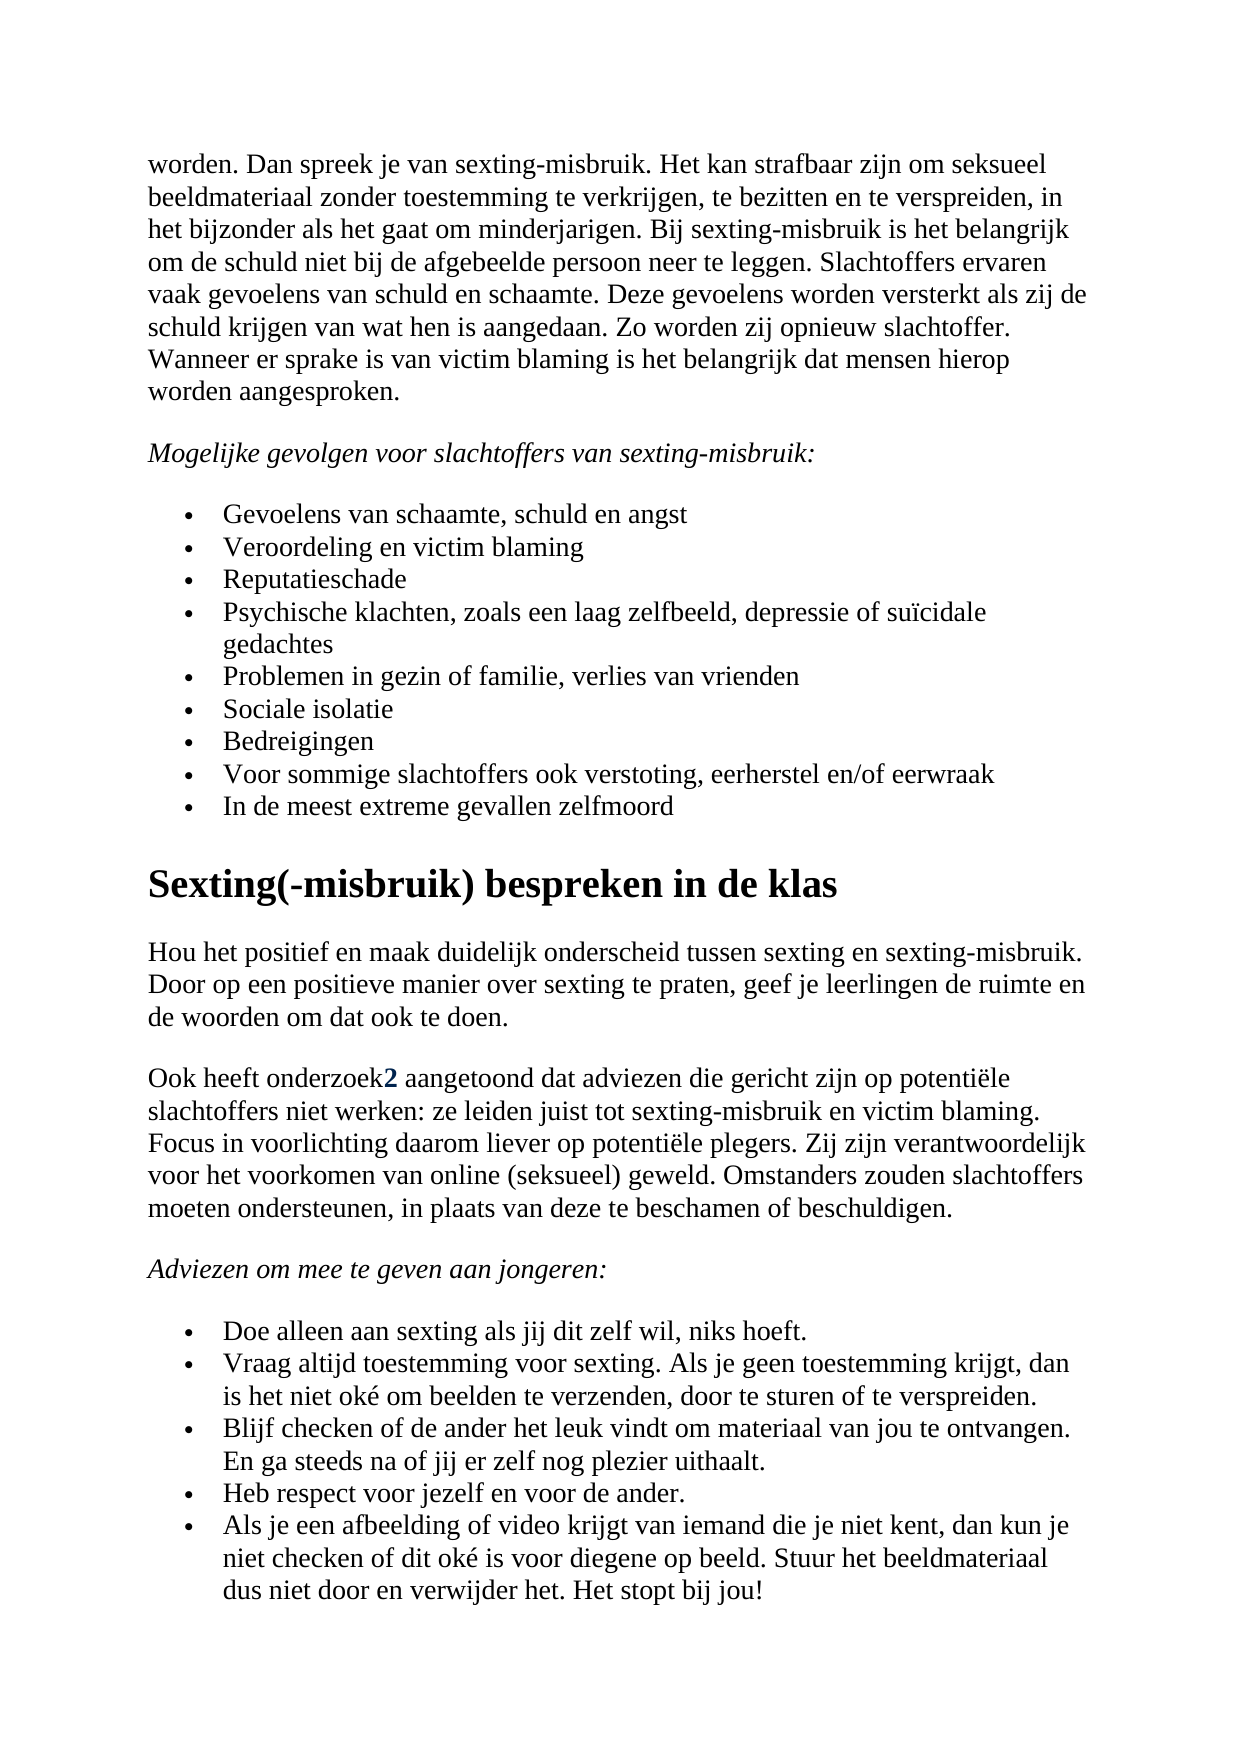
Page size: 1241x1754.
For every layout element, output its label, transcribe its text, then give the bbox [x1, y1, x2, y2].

list Voor sommige slachtoffers ook verstoting, eerherstel en/of eerwraak [185, 757, 1093, 789]
text Ook heeft onderzoek2 aangetoond dat adviezen die gericht zijn op potentiële slachtoffers niet werken: ze leiden juist tot sexting-misbruik en victim blaming. Focus in voorlichting daarom liever op potentiële plegers. Zij zijn verantwoordelijk voor het voorkomen van online (seksueel) geweld. Omstanders zouden slachtoffers moeten ondersteunen, in plaats van deze te beschamen of beschuldigen. [148, 1061, 1093, 1223]
list Gevoelens van schaamte, schuld en angst [185, 497, 1093, 530]
list Blijf checken of de ander het leuk vindt om materiaal van jou te ontvangen. En ga steeds na of jij er zelf nog plezier uithaalt. [185, 1411, 1093, 1476]
text Sexting(-misbruik) bespreken in de klas [148, 859, 1093, 906]
list Bedreigingen [185, 724, 1093, 757]
list Sociale isolatie [185, 692, 1093, 724]
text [148, 148, 1093, 407]
text Hou het positief en maak duidelijk onderscheid tussen sexting en sexting-misbruik. Door op een positieve manier over sexting te praten, geef je leerlingen de ruimte en de woorden om dat ook te doen. [148, 935, 1093, 1032]
list Veroordeling en victim blaming [185, 530, 1093, 562]
list Doe alleen aan sexting als jij dit zelf wil, niks hoeft. [185, 1314, 1093, 1346]
list Als je een afbeelding of video krijgt van iemand die je niet kent, dan kun je niet checken of dit oké is voor diegene op beeld. Stuur het beeldmateriaal dus niet door en verwijder het. Het stopt bij jou! [185, 1508, 1093, 1606]
list Heb respect voor jezelf en voor de ander. [185, 1476, 1093, 1508]
list Problemen in gezin of familie, verlies van vrienden [185, 659, 1093, 692]
list Reputatieschade [185, 562, 1093, 595]
text Mogelijke gevolgen voor slachtoffers van sexting-misbruik: [148, 436, 1093, 468]
text Adviezen om mee te geven aan jongeren: [148, 1252, 1093, 1285]
list Vraag altijd toestemming voor sexting. Als je geen toestemming krijgt, dan is het niet oké om beelden te verzenden, door te sturen of te verspreiden. [185, 1346, 1093, 1411]
list Psychische klachten, zoals een laag zelfbeeld, depressie of suïcidale gedachtes [185, 595, 1093, 659]
list In de meest extreme gevallen zelfmoord [185, 789, 1093, 821]
